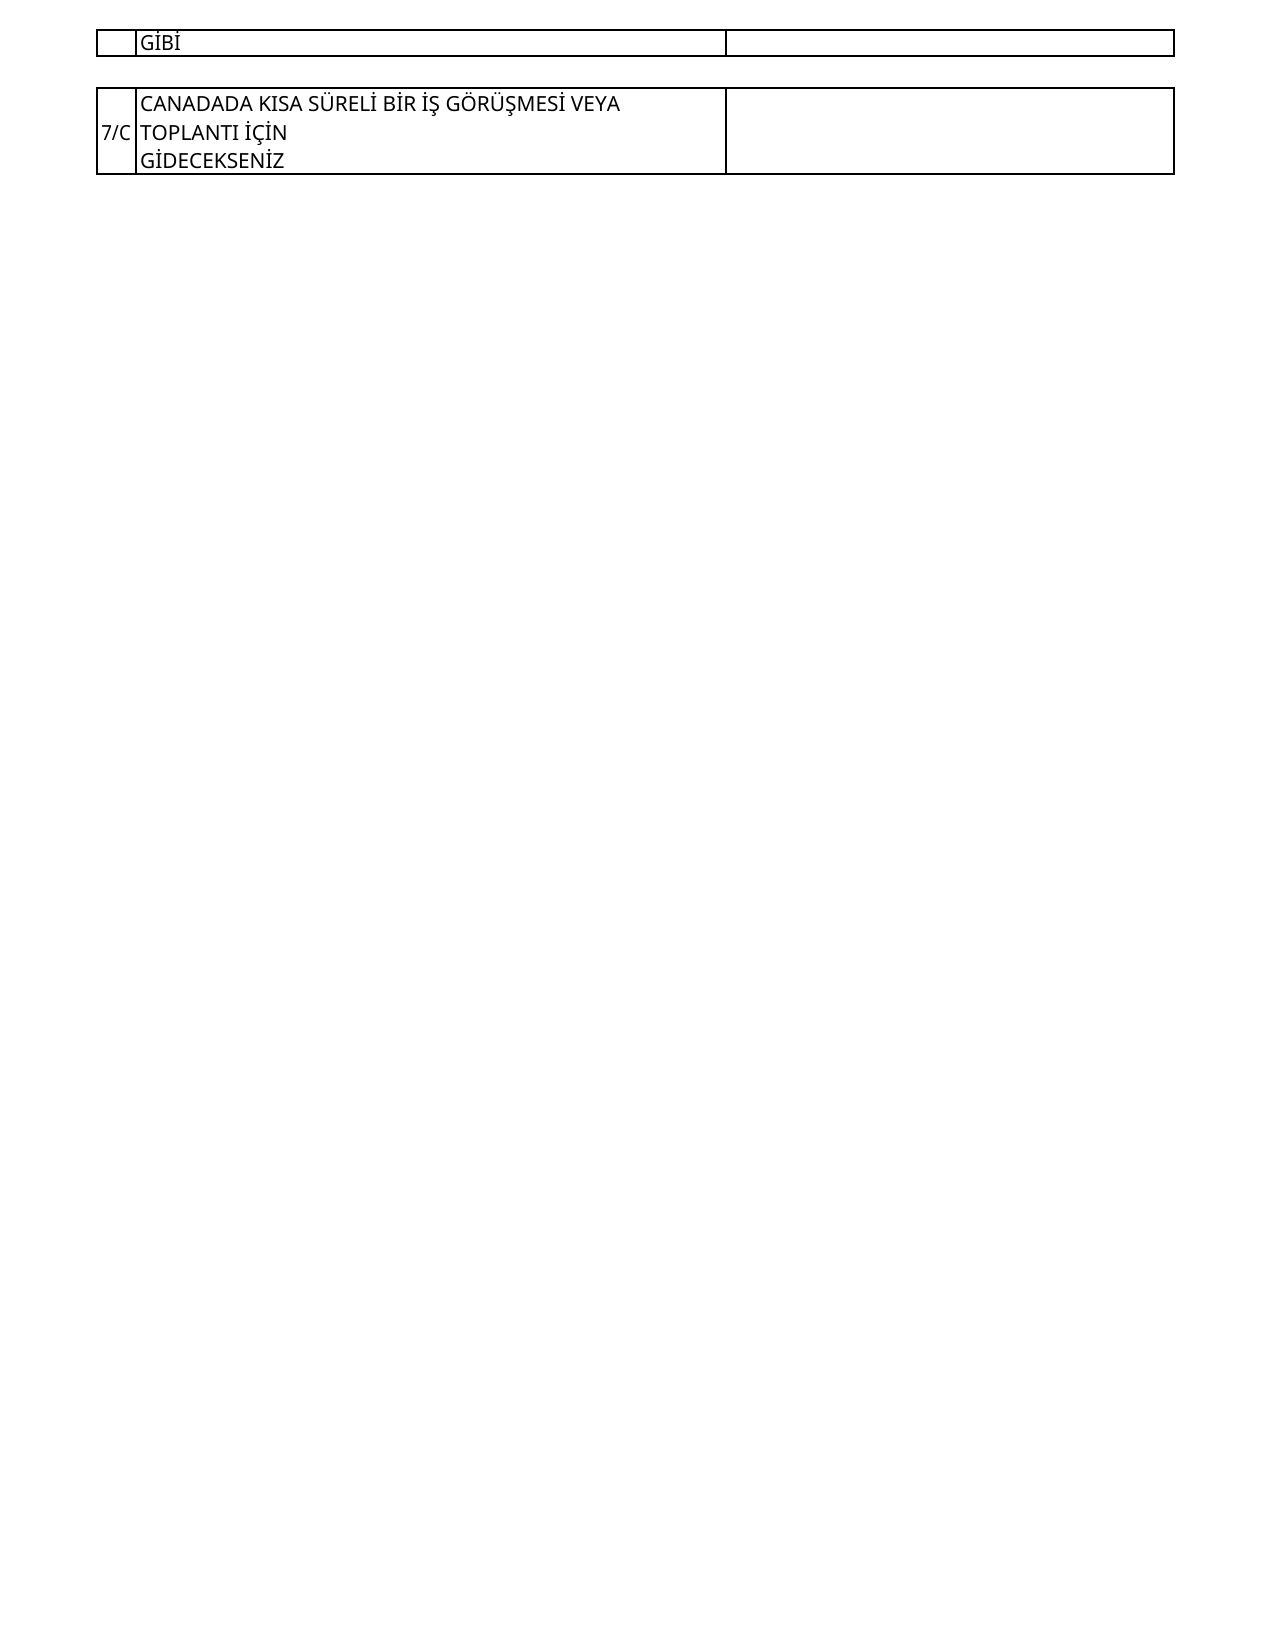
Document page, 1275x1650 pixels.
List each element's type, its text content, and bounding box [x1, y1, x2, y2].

table_cell [727, 31, 1173, 55]
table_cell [137, 31, 725, 55]
table_header [727, 89, 1173, 173]
table_cell [98, 31, 135, 55]
table_header CANADADA KISA SÜRELİ BİR İŞ GÖRÜŞMESİ VEYA TOPLANTI İÇİN GİDECEKSENİZ [137, 89, 725, 173]
table_header 7/C [98, 89, 135, 173]
